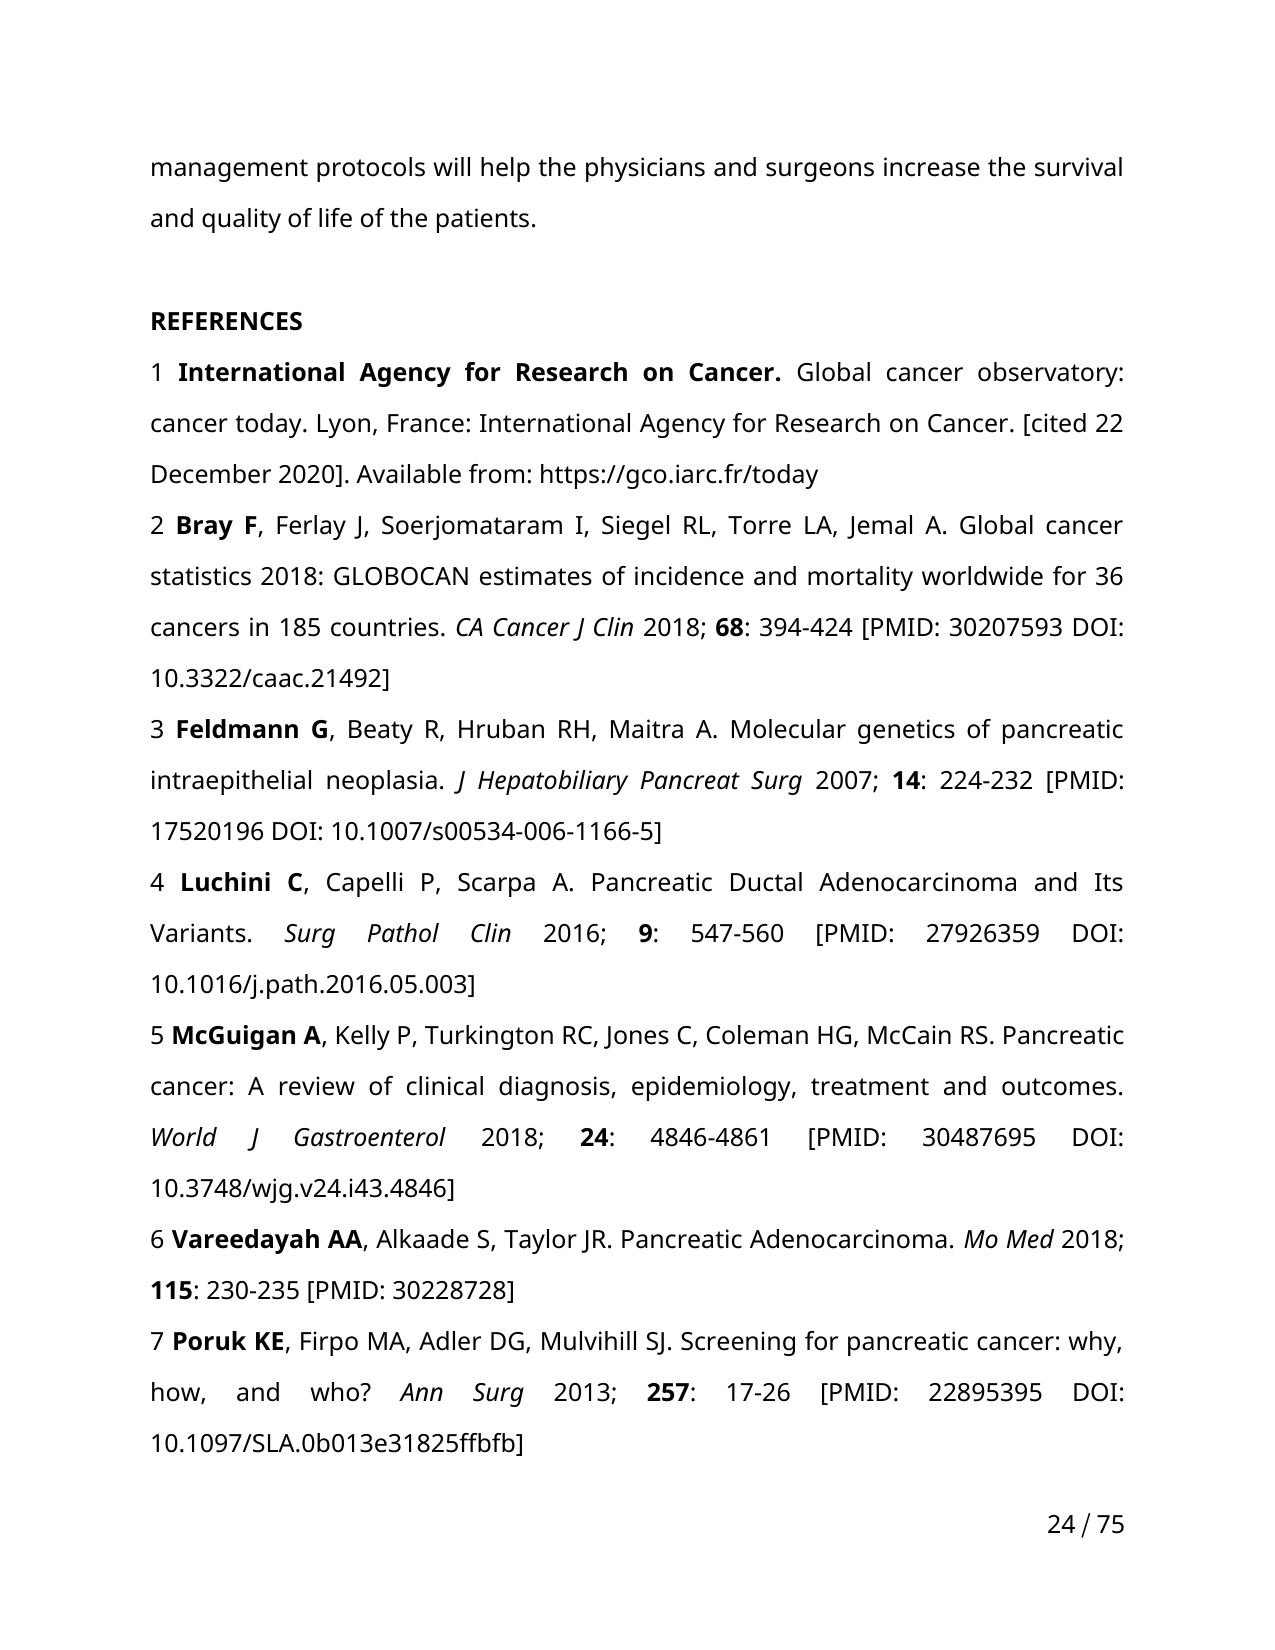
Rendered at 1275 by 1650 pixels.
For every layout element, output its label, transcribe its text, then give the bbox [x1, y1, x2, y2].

text 2 Bray F, Ferlay J, Soerjomataram I, Siegel RL, Torre LA, Jemal A. Global cancer statistics 2018: GLOBOCAN estimates of incidence and mortality worldwide for 36 cancers in 185 countries. CA Cancer J Clin 2018; 68: 394-424 [PMID: 30207593 DOI: 10.3322/caac.21492] [150, 507, 1125, 694]
text 1 International Agency for Research on Cancer. Global cancer observatory: cancer today. Lyon, France: International Agency for Research on Cancer. [cited 22 December 2020]. Available from: https://gco.iarc.fr/today [150, 354, 1125, 490]
text 3 Feldmann G, Beaty R, Hruban RH, Maitra A. Molecular genetics of pancreatic intraepithelial neoplasia. J Hepatobiliary Pancreat Surg 2007; 14: 224-232 [PMID: 17520196 DOI: 10.1007/s00534-006-1166-5] [150, 711, 1125, 848]
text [150, 150, 1125, 235]
text REFERENCES [150, 303, 1125, 337]
text 5 McGuigan A, Kelly P, Turkington RC, Jones C, Coleman HG, McCain RS. Pancreatic cancer: A review of clinical diagnosis, epidemiology, treatment and outcomes. World J Gastroenterol 2018; 24: 4846-4861 [PMID: 30487695 DOI: 10.3748/wjg.v24.i43.4846] [150, 1018, 1125, 1205]
text 7 Poruk KE, Firpo MA, Adler DG, Mulvihill SJ. Screening for pancreatic cancer: why, how, and who? Ann Surg 2013; 257: 17-26 [PMID: 22895395 DOI: 10.1097/SLA.0b013e31825ffbfb] [150, 1324, 1125, 1460]
text 4 Luchini C, Capelli P, Scarpa A. Pancreatic Ductal Adenocarcinoma and Its Variants. Surg Pathol Clin 2016; 9: 547-560 [PMID: 27926359 DOI: 10.1016/j.path.2016.05.003] [150, 864, 1125, 1001]
text 6 Vareedayah AA, Alkaade S, Taylor JR. Pancreatic Adenocarcinoma. Mo Med 2018; 115: 230-235 [PMID: 30228728] [150, 1222, 1125, 1307]
